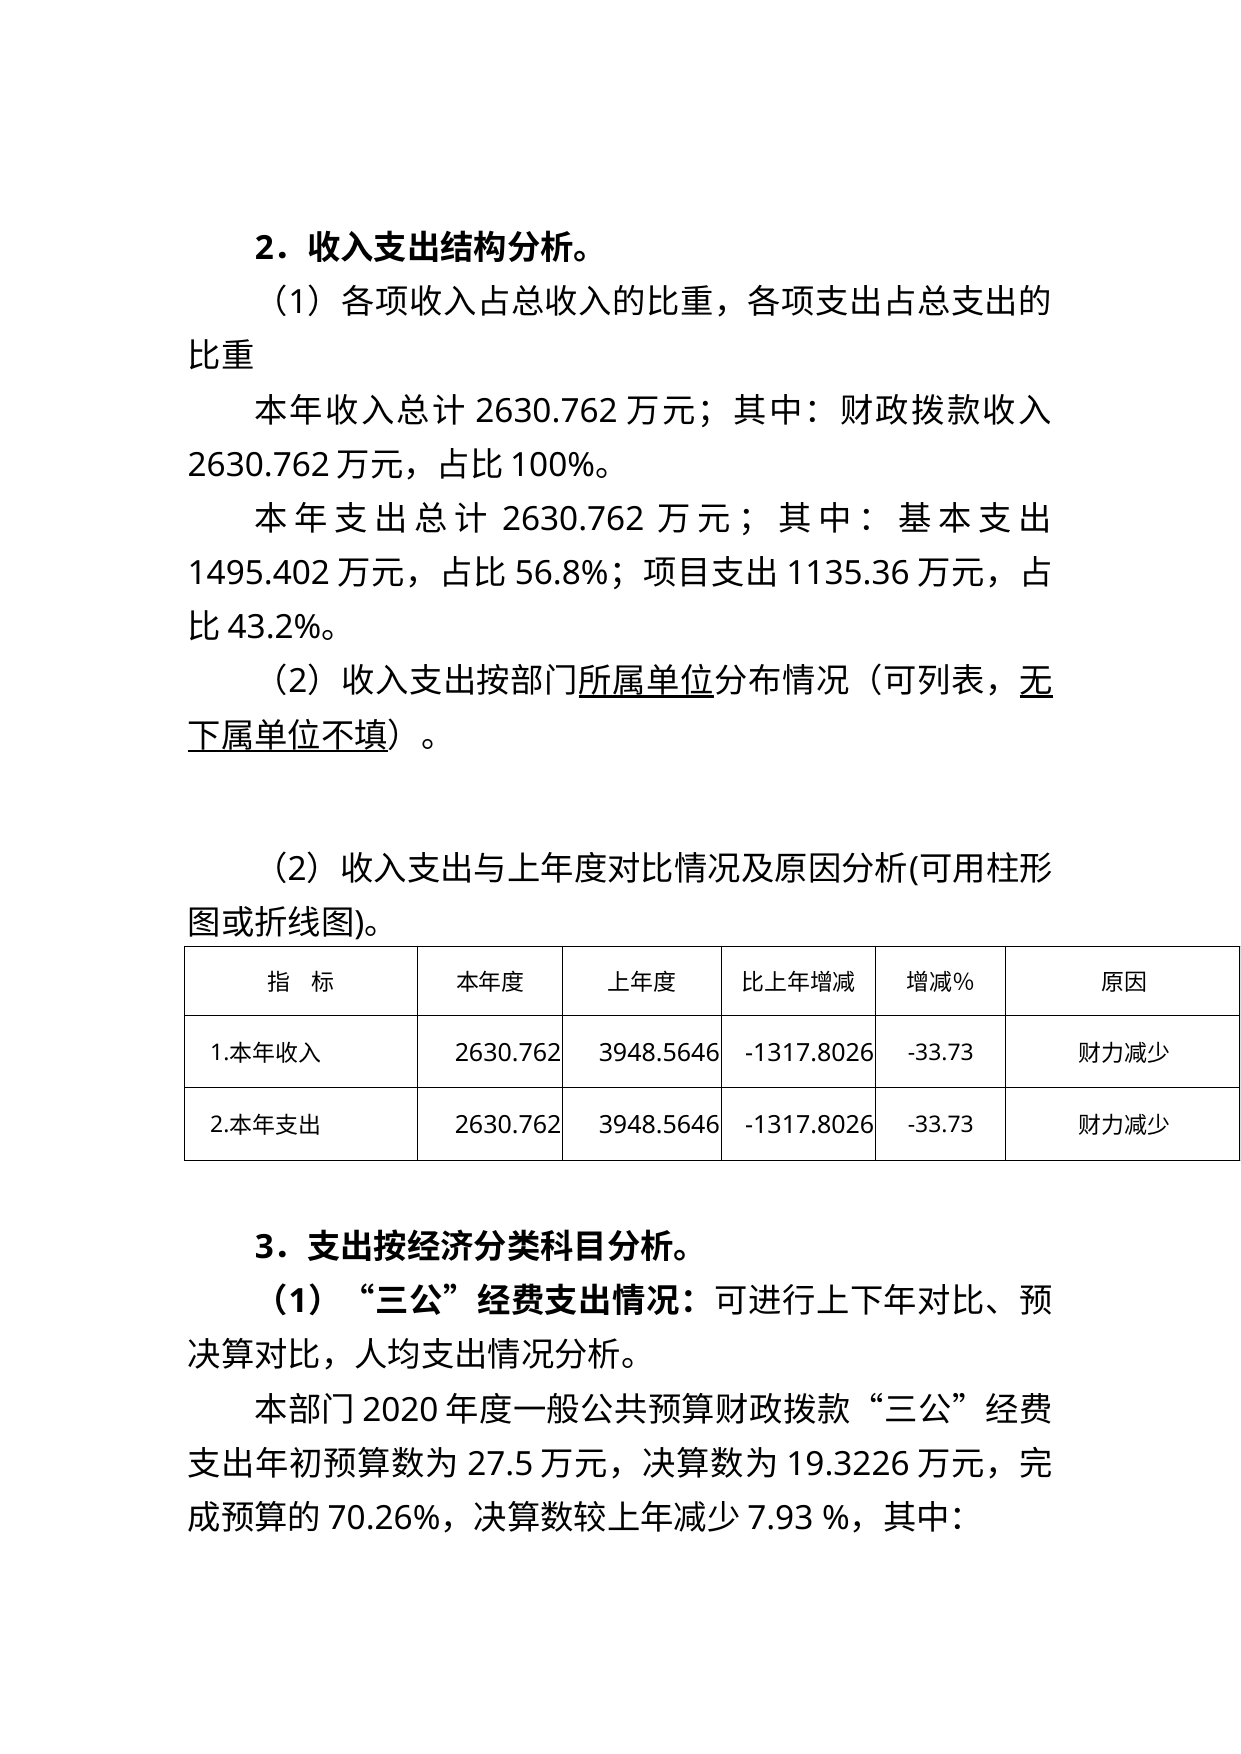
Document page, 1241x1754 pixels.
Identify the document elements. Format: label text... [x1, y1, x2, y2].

table_header 比上年增减 [722, 947, 875, 1015]
table_header 原因 [1006, 947, 1239, 1015]
table_cell 1.本年收入 [185, 1016, 417, 1087]
table_header 上年度 [563, 947, 721, 1015]
table_header 指 标 [185, 947, 417, 1015]
table_cell 2630.762 [418, 1088, 562, 1160]
table_cell 财力减少 [1006, 1088, 1239, 1160]
text 3．支出按经济分类科目分析。 [187, 1215, 1053, 1269]
table_cell -1317.8026 [722, 1016, 875, 1087]
text （2）收入支出按部门所属单位分布情况（可列表，无下属单位不填）。 [187, 649, 1053, 758]
table_cell -33.73 [876, 1088, 1005, 1160]
table_header 本年度 [418, 947, 562, 1015]
text （1）各项收入占总收入的比重，各项支出占总支出的比重 [187, 270, 1053, 379]
table_cell 财力减少 [1006, 1016, 1239, 1087]
list 收入支出与上年度对比情况及原因分析(可用柱形图或折线图)。 [187, 837, 1053, 946]
text （1）“三公”经费支出情况：可进行上下年对比、预决算对比，人均支出情况分析。 [187, 1269, 1053, 1378]
table_cell -1317.8026 [722, 1088, 875, 1160]
table_cell -33.73 [876, 1016, 1005, 1087]
text 2．收入支出结构分析。 [187, 216, 1053, 270]
text 本年支出总计2630.762万元；其中：基本支出1495.402万元，占比56.8%；项目支出1135.36万元，占比43.2%。 [187, 487, 1053, 649]
table_cell 2.本年支出 [185, 1088, 417, 1160]
table_cell 3948.5646 [563, 1088, 721, 1160]
table_cell 3948.5646 [563, 1016, 721, 1087]
table_header 增减％ [876, 947, 1005, 1015]
text 本部门2020年度一般公共预算财政拨款“三公”经费支出年初预算数为27.5万元，决算数为19.3226万元，完成预算的70.26%，决算数较上年减少7.93 %，其中： [187, 1378, 1053, 1540]
table_cell 2630.762 [418, 1016, 562, 1087]
text 本年收入总计2630.762万元；其中：财政拨款收入2630.762万元，占比100%。 [187, 379, 1053, 487]
